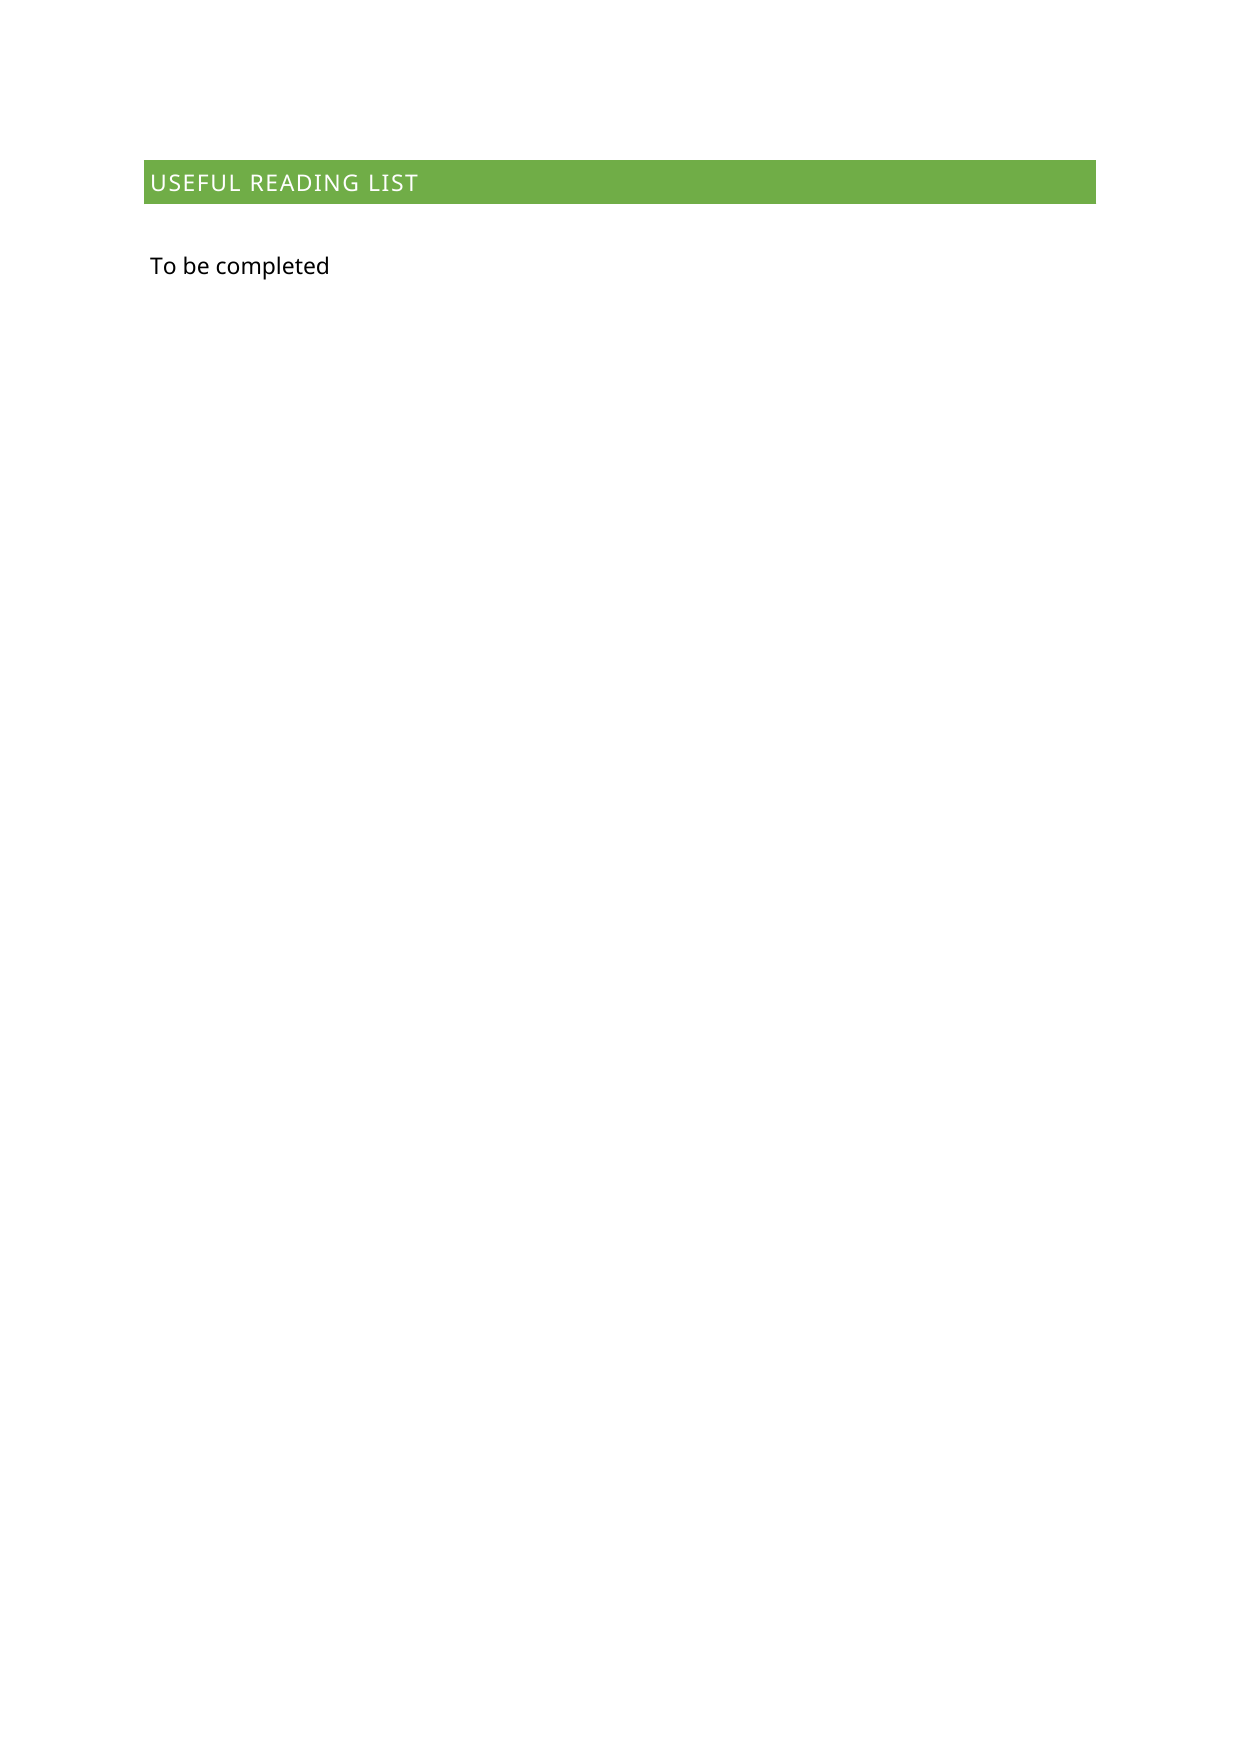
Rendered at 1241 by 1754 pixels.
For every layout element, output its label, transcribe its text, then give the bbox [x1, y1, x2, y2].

subtitle Useful reading list [150, 167, 1090, 198]
text To be completed [150, 255, 1090, 280]
